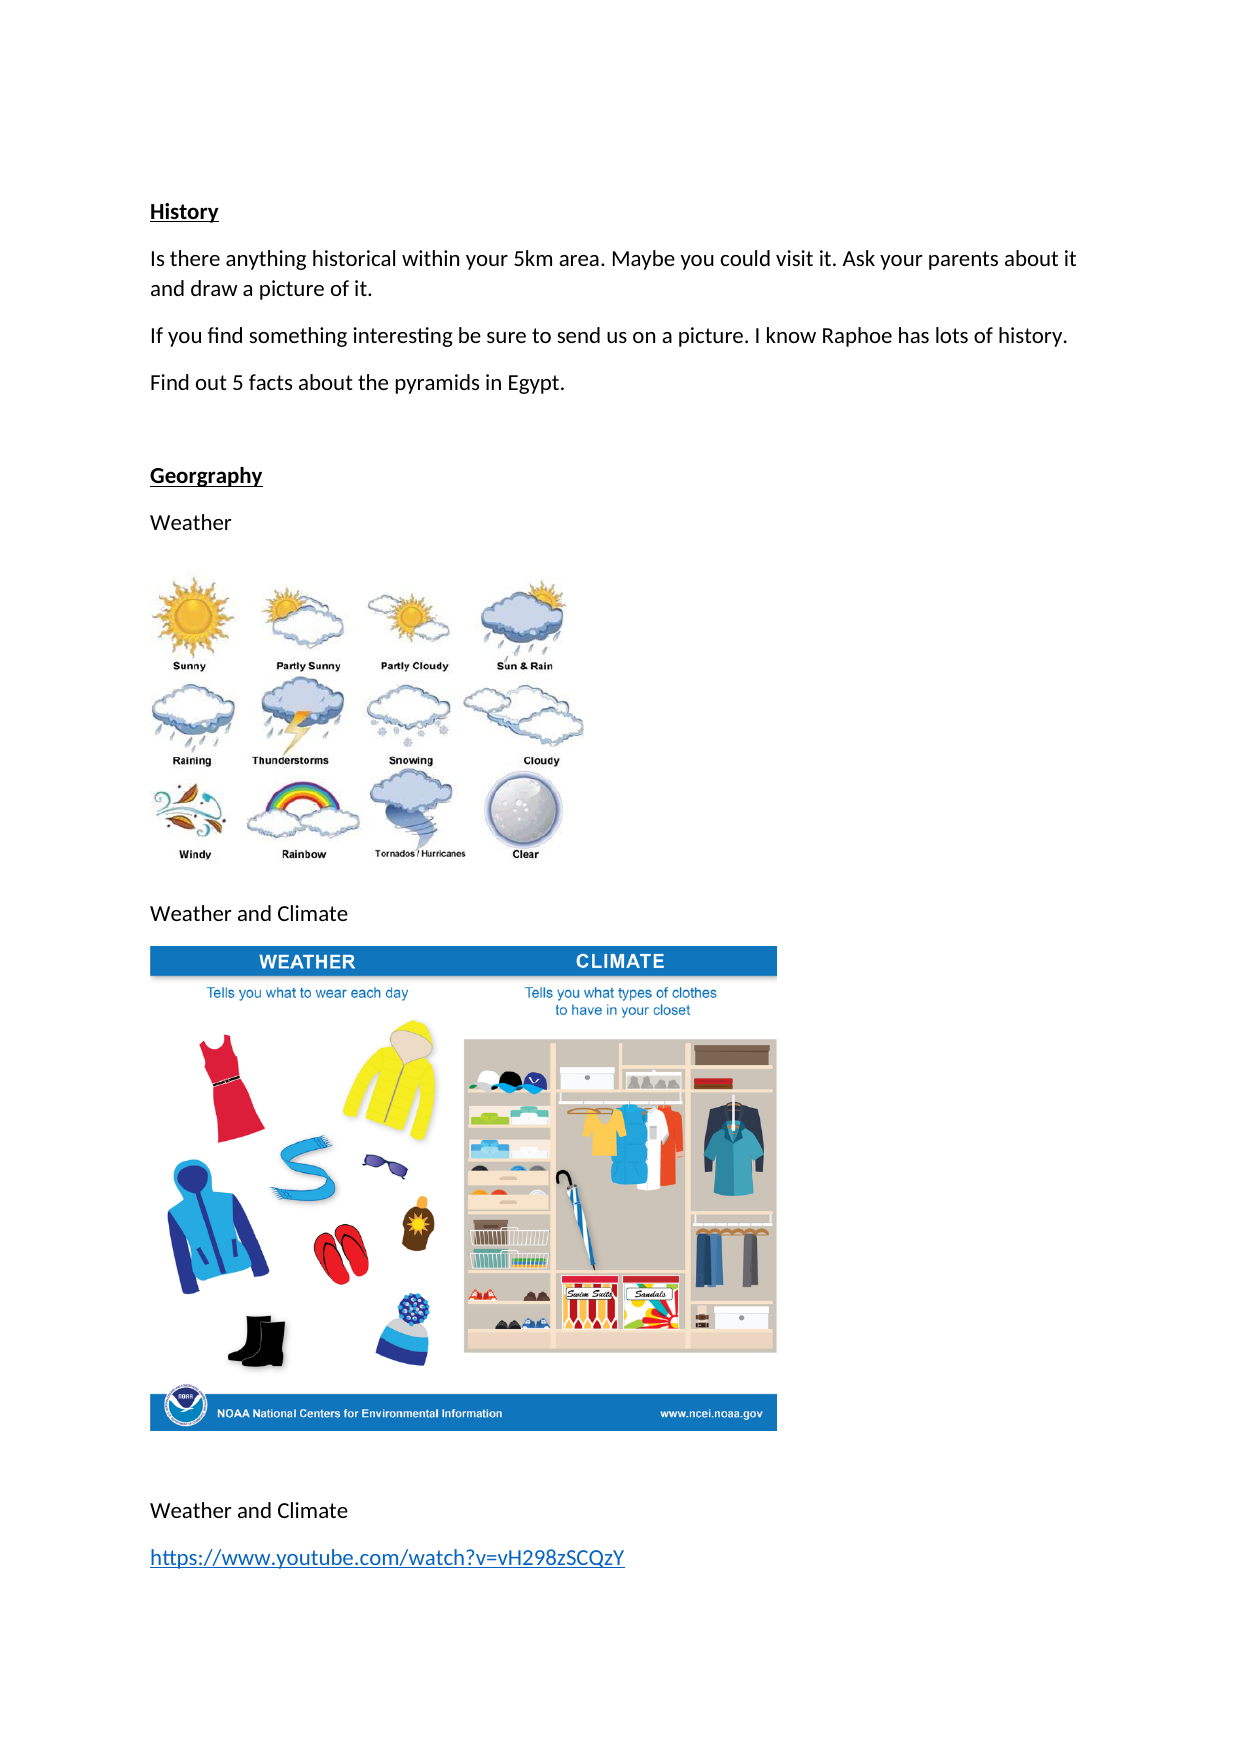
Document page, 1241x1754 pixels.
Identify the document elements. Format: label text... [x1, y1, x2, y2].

text Weather [150, 508, 1090, 536]
text Weather and Climate [150, 1496, 1090, 1524]
text https://www.youtube.com/watch?v=vH298zSCQzY [150, 1543, 1090, 1571]
text Find out 5 facts about the pyramids in Egypt. [150, 368, 1090, 396]
text Weather and Climate [150, 899, 1090, 927]
picture [150, 555, 585, 881]
text Is there anything historical within your 5km area. Maybe you could visit it. Ask your parents about it and draw a picture of it. [150, 244, 1090, 302]
text If you find something interesting be sure to send us on a picture. I know Raphoe has lots of history. [150, 321, 1090, 349]
text History [150, 197, 1090, 225]
picture [150, 946, 777, 1431]
text Georgraphy [150, 461, 1090, 489]
